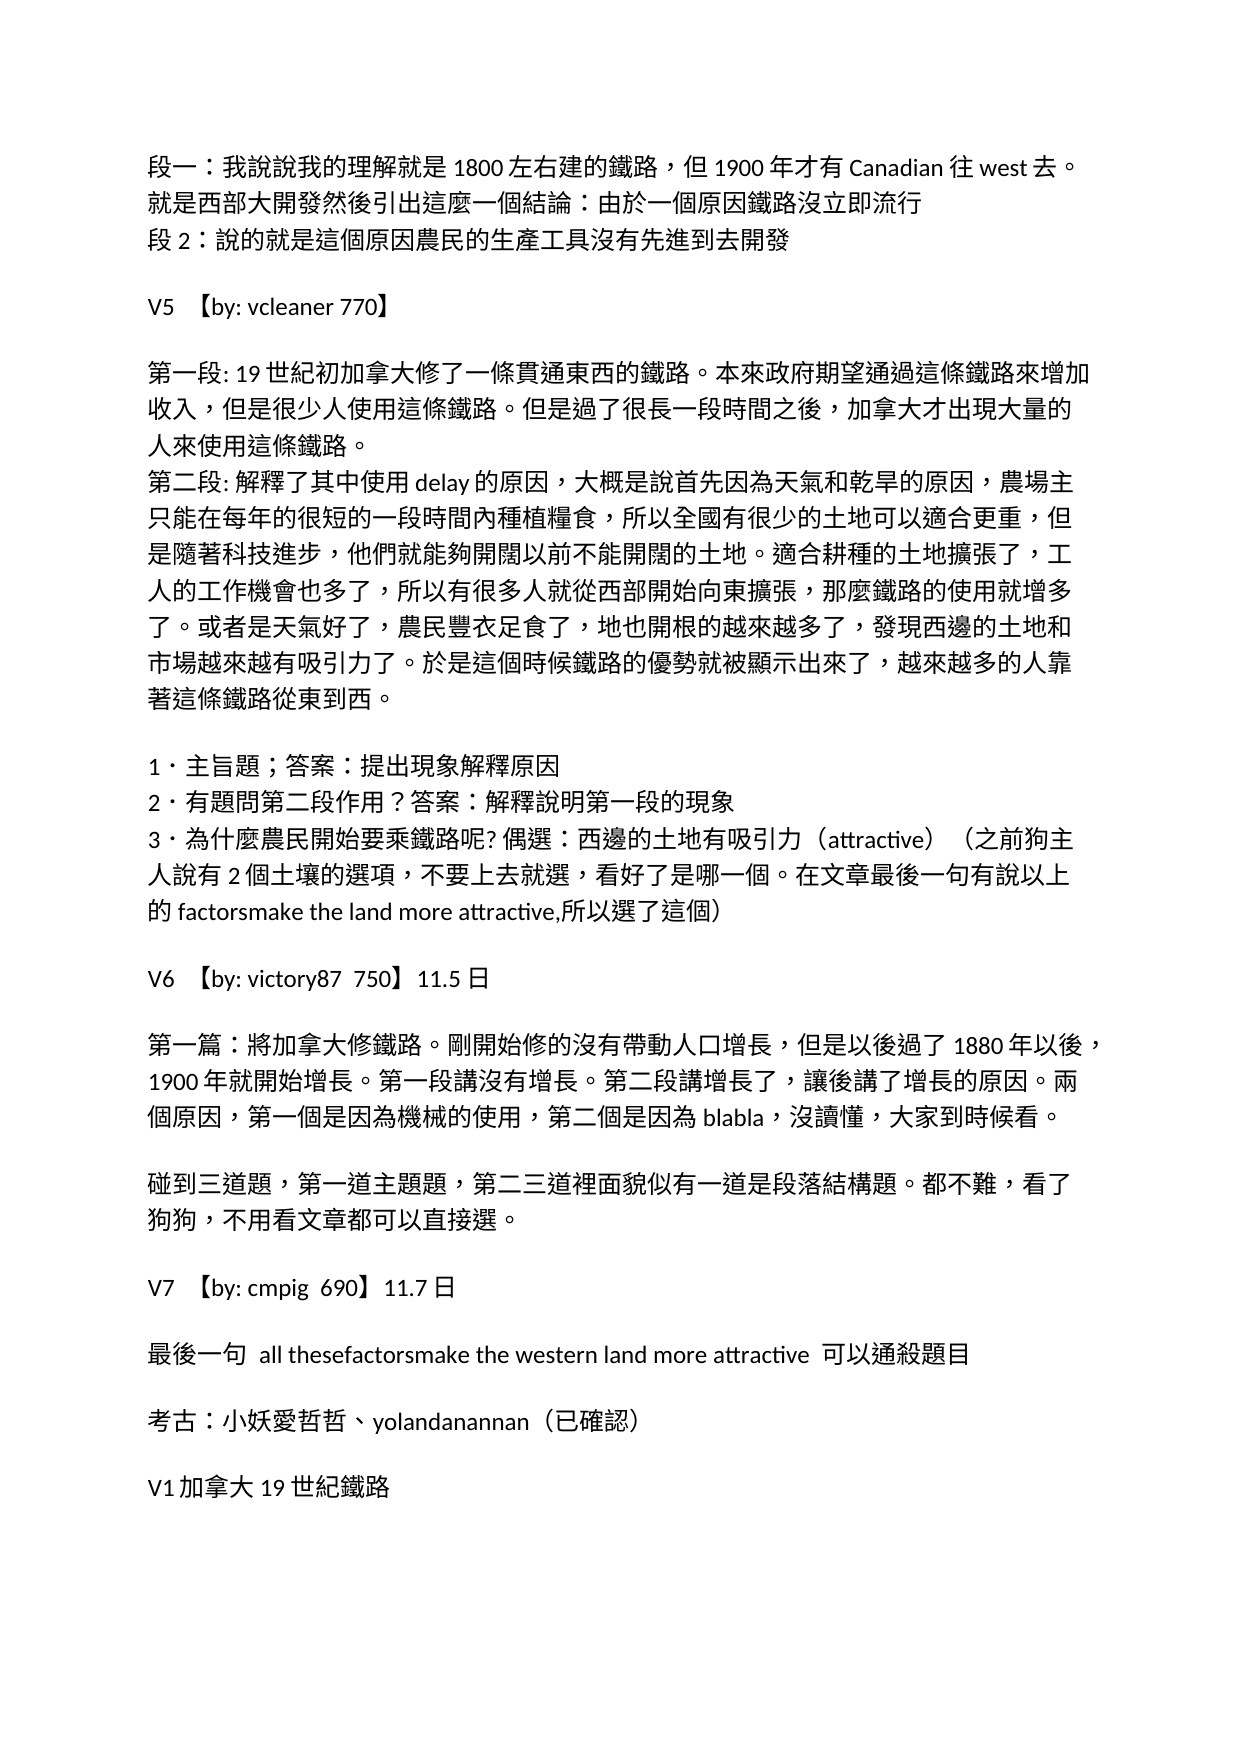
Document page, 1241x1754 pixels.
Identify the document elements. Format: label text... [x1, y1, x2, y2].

text 3．為什麼農民開始要乘鐵路呢? 偶選：西邊的土地有吸引力（attractive）（之前狗主人說有2個土壤的選項，不要上去就選，看好了是哪一個。在文章最後一句有說以上的factorsmake the land more attractive,所以選了這個） [148, 819, 1093, 928]
text 考古：小妖愛哲哲、yolandanannan（已確認） [148, 1401, 1093, 1437]
text V1加拿大19世紀鐵路 [148, 1468, 1093, 1504]
text 碰到三道題，第一道主題題，第二三道裡面貌似有一道是段落結構題。都不難，看了狗狗，不用看文章都可以直接選。 [148, 1164, 1093, 1237]
text 第二段: 解釋了其中使用delay的原因，大概是說首先因為天氣和乾旱的原因，農場主只能在每年的很短的一段時間內種植糧食，所以全國有很少的土地可以適合更重，但是隨著科技進步，他們就能夠開闊以前不能開闊的土地。適合耕種的土地擴張了，工人的工作機會也多了，所以有很多人就從西部開始向東擴張，那麼鐵路的使用就增多了。或者是天氣好了，農民豐衣足食了，地也開根的越來越多了，發現西邊的土地和市場越來越有吸引力了。於是這個時候鐵路的優勢就被顯示出來了，越來越多的人靠著這條鐵路從東到西。 [148, 462, 1093, 716]
text V5 【by: vcleaner 770】 [148, 287, 1093, 323]
text 第一篇：將加拿大修鐵路。剛開始修的沒有帶動人口增長，但是以後過了1880年以後，1900年就開始增長。第一段講沒有增長。第二段講增長了，讓後講了增長的原因。兩個原因，第一個是因為機械的使用，第二個是因為blabla，沒讀懂，大家到時候看。 [148, 1025, 1093, 1134]
text 1．主旨題；答案：提出現象解釋原因 [148, 747, 1093, 783]
text 段2：說的就是這個原因農民的生產工具沒有先進到去開發 [148, 220, 1093, 256]
text 第一段: 19世紀初加拿大修了一條貫通東西的鐵路。本來政府期望通過這條鐵路來增加收入，但是很少人使用這條鐵路。但是過了很長一段時間之後，加拿大才出現大量的人來使用這條鐵路。 [148, 354, 1093, 462]
text V6 【by: victory87 750】11.5日 [148, 958, 1093, 995]
text V7 【by: cmpig 690】11.7日 [148, 1267, 1093, 1304]
text 段一：我說說我的理解就是1800左右建的鐵路，但1900年才有Canadian 往west去。就是西部大開發然後引出這麼一個結論：由於一個原因鐵路沒立即流行 [148, 148, 1093, 220]
text 最後一句 all thesefactorsmake the western land more attractive 可以通殺題目 [148, 1334, 1093, 1371]
text 2．有題問第二段作用？答案：解釋說明第一段的現象 [148, 783, 1093, 819]
